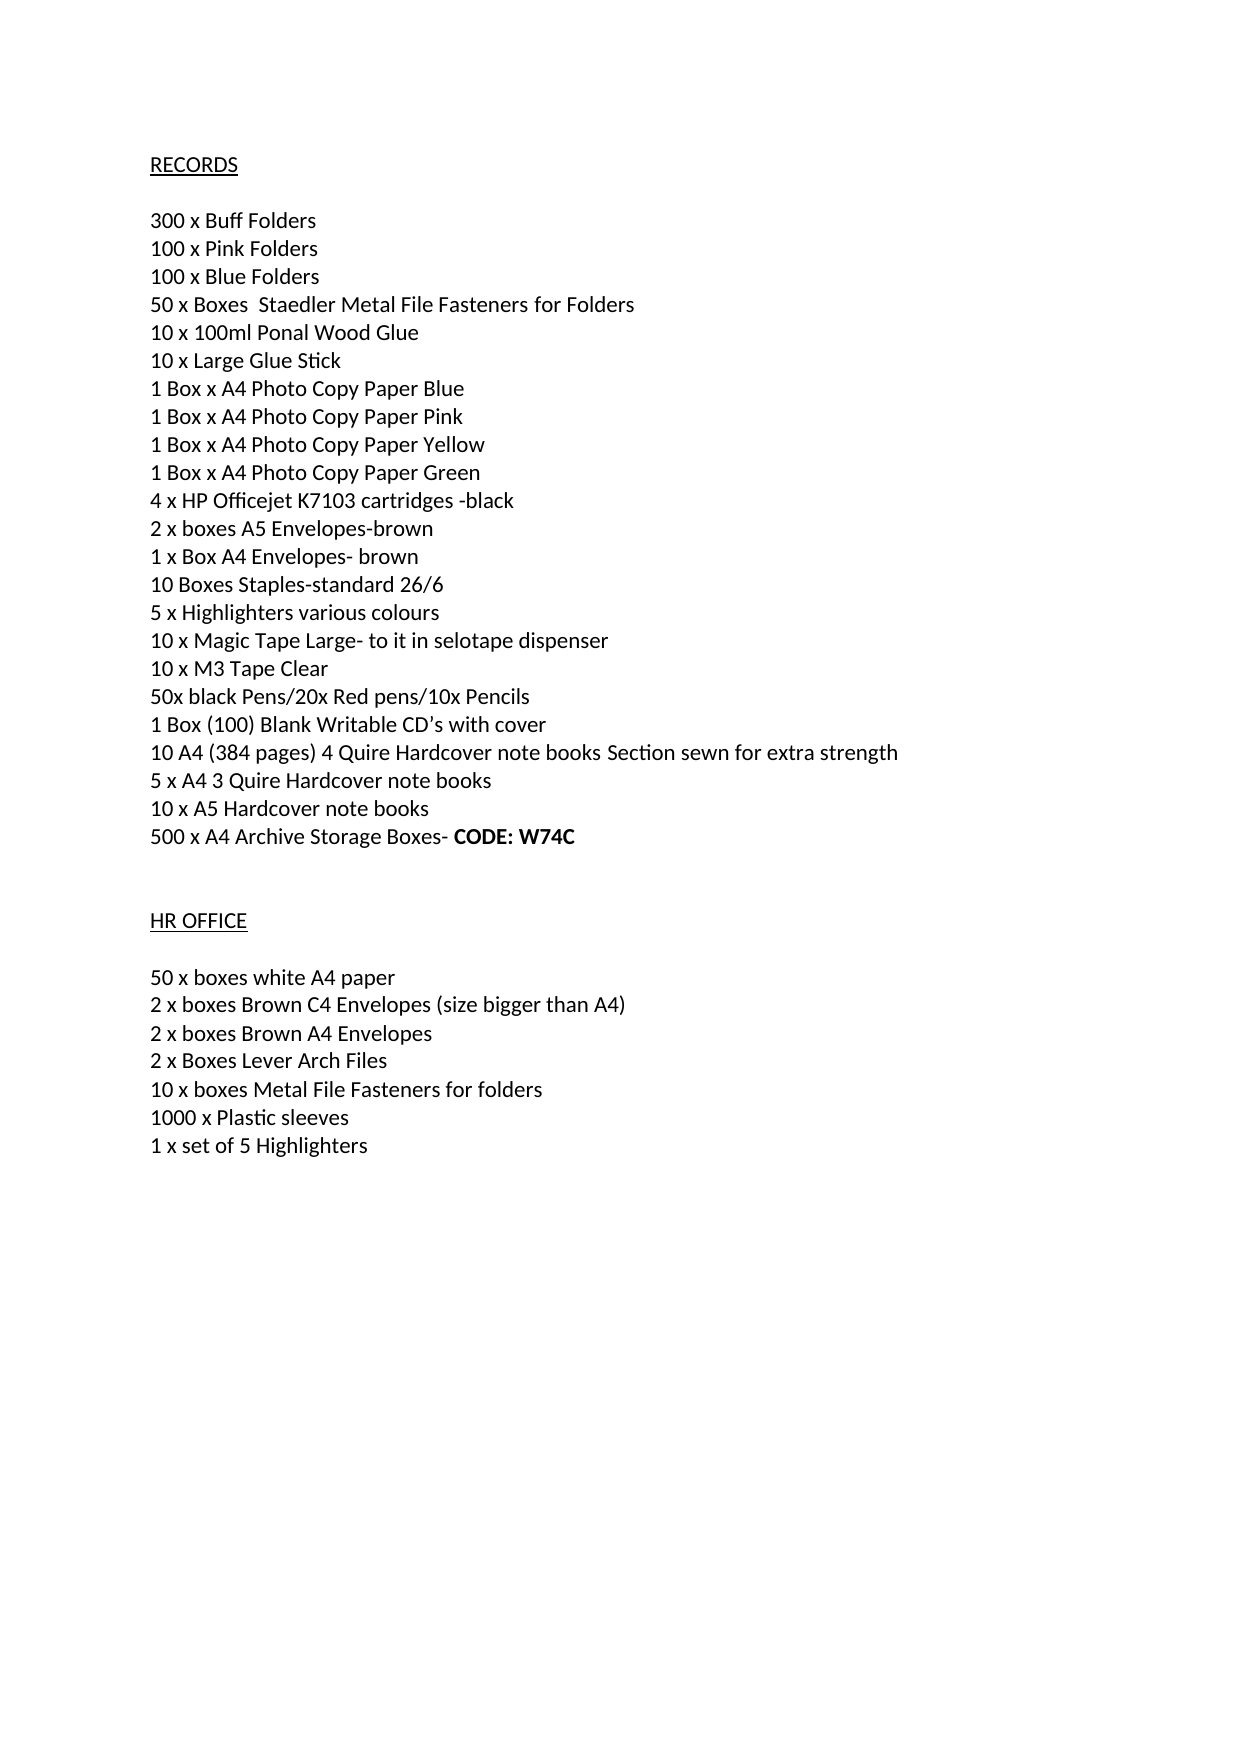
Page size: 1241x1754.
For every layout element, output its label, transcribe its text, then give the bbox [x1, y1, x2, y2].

text 10 x M3 Tape Clear [150, 654, 1090, 682]
text 100 x Blue Folders [150, 262, 1090, 290]
text 10 A4 (384 pages) 4 Quire Hardcover note books Section sewn for extra strength [150, 738, 1090, 766]
text 1 x Box A4 Envelopes- brown [150, 542, 1090, 570]
text 1 Box x A4 Photo Copy Paper Yellow [150, 430, 1090, 458]
text 1 Box x A4 Photo Copy Paper Blue [150, 374, 1090, 402]
text 50 x boxes white A4 paper [150, 963, 1090, 991]
text 10 x boxes Metal File Fasteners for folders [150, 1075, 1090, 1103]
text 1 Box x A4 Photo Copy Paper Green [150, 458, 1090, 486]
text 1000 x Plastic sleeves [150, 1103, 1090, 1131]
text 2 x boxes Brown C4 Envelopes (size bigger than A4) [150, 991, 1090, 1019]
text 300 x Buff Folders [150, 206, 1090, 234]
text 1 Box x A4 Photo Copy Paper Pink [150, 402, 1090, 430]
text 2 x boxes A5 Envelopes-brown [150, 514, 1090, 542]
text 10 x 100ml Ponal Wood Glue [150, 318, 1090, 346]
text 5 x A4 3 Quire Hardcover note books [150, 766, 1090, 794]
text 50 x Boxes Staedler Metal File Fasteners for Folders [150, 290, 1090, 318]
text 2 x boxes Brown A4 Envelopes [150, 1019, 1090, 1047]
text 10 Boxes Staples-standard 26/6 [150, 570, 1090, 598]
text 100 x Pink Folders [150, 234, 1090, 262]
text 1 x set of 5 Highlighters [150, 1131, 1090, 1159]
text 2 x Boxes Lever Arch Files [150, 1047, 1090, 1075]
text 10 x Magic Tape Large- to it in selotape dispenser [150, 626, 1090, 654]
text 5 x Highlighters various colours [150, 598, 1090, 626]
text 1 Box (100) Blank Writable CD’s with cover [150, 710, 1090, 738]
text 10 x Large Glue Stick [150, 346, 1090, 374]
text RECORDS [150, 150, 1090, 178]
text 50x black Pens/20x Red pens/10x Pencils [150, 682, 1090, 710]
text 500 x A4 Archive Storage Boxes- CODE: W74C [150, 822, 1090, 851]
text HR OFFICE [150, 907, 1090, 934]
text 10 x A5 Hardcover note books [150, 794, 1090, 822]
text 4 x HP Officejet K7103 cartridges -black [150, 486, 1090, 514]
